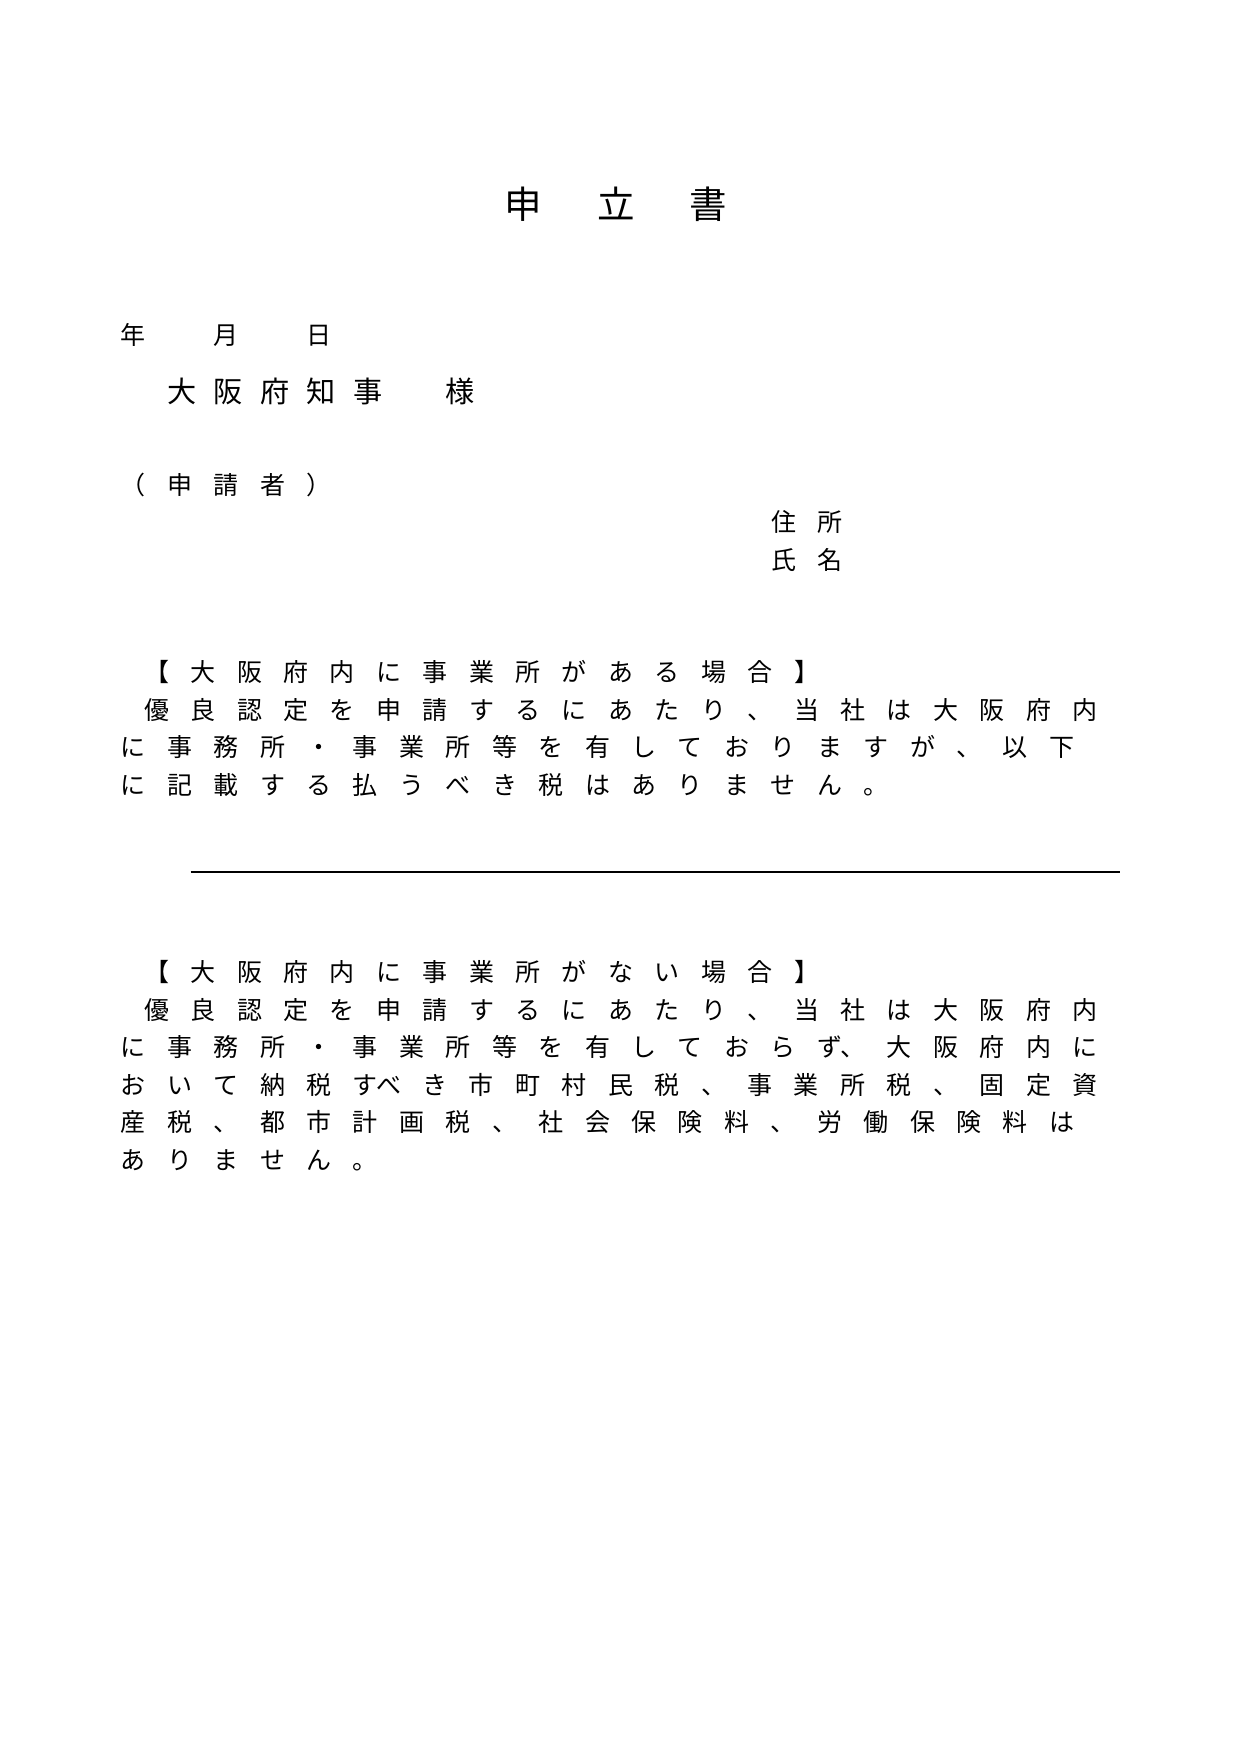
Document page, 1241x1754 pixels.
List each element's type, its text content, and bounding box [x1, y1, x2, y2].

text 申 立 書 [121, 164, 1119, 239]
text （申請者） [121, 427, 1119, 502]
text 氏名 [121, 539, 1119, 577]
text 大阪府知事 様 [121, 352, 1119, 427]
text 【大阪府内に事業所がある場合】 [121, 652, 1119, 689]
text 住所 [121, 502, 1119, 539]
text 優良認定を申請するにあたり、当社は大阪府内に事務所・事業所等を有しておりますが、以下に記載する払うべき税はありません。 [121, 689, 1119, 802]
text 年 月 日 [121, 277, 1119, 352]
text 優良認定を申請するにあたり、当社は大阪府内に事務所・事業所等を有しておらず、大阪府内において納税すべき市町村民税、事業所税、固定資産税、都市計画税、社会保険料、労働保険料はありません。 [121, 989, 1119, 1177]
text 【大阪府内に事業所がない場合】 [121, 952, 1119, 989]
